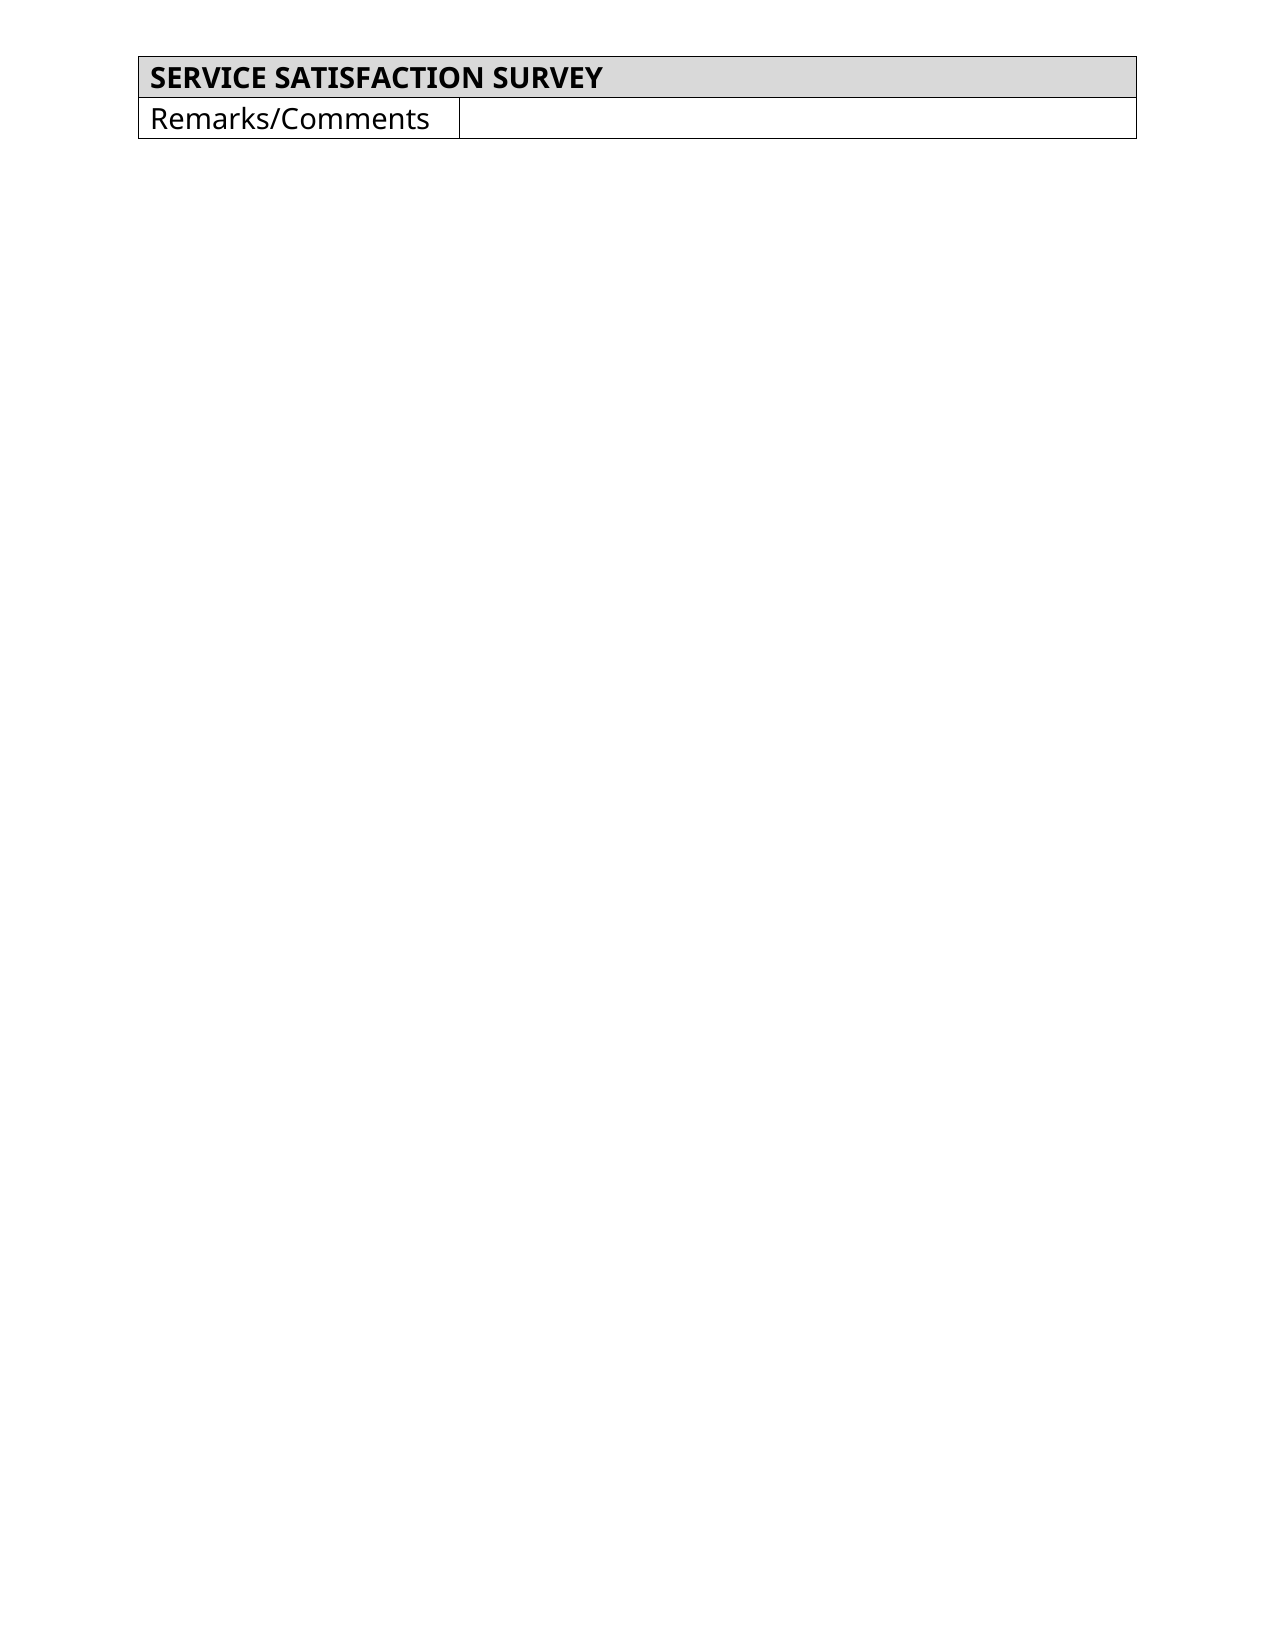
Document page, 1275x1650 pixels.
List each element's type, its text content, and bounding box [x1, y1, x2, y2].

table_cell SERVICE SATISFACTION SURVEY [139, 57, 1136, 97]
table_cell Remarks/Comments [139, 98, 459, 138]
table_cell [460, 98, 1136, 138]
